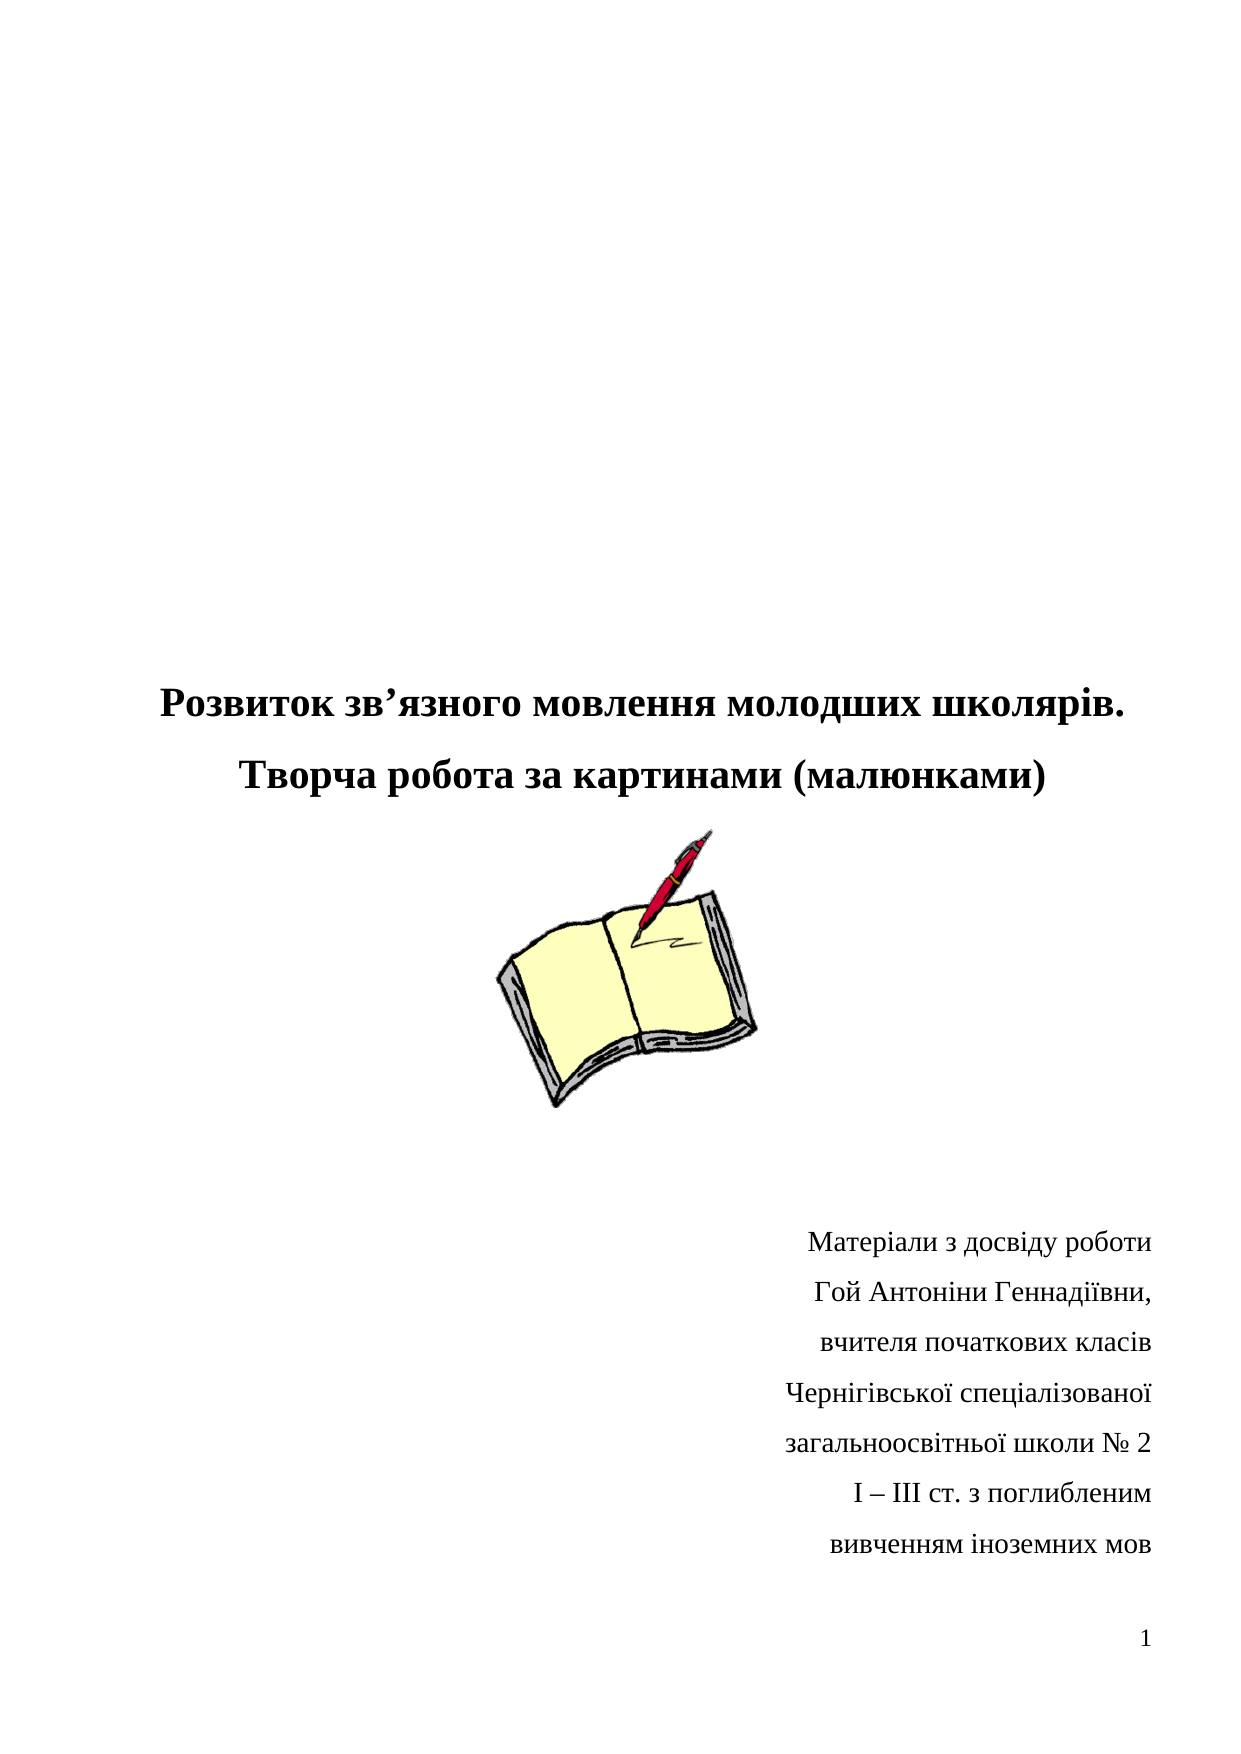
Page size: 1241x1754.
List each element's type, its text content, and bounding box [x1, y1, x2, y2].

text вивченням іноземних мов [133, 1526, 1152, 1559]
text І – ІІІ ст. з поглибленим [133, 1475, 1152, 1509]
text вчителя початкових класів [133, 1324, 1152, 1358]
picture [493, 825, 766, 1108]
text загальноосвітньої школи № 2 [133, 1425, 1152, 1459]
text Розвиток зв’язного мовлення молодших школярів. Творча робота за картинами (малюнками) [133, 678, 1152, 797]
text Чернігівської спеціалізованої [133, 1375, 1152, 1408]
text Матеріали з досвіду роботи [133, 1224, 1152, 1257]
text Гой Антоніни Геннадіївни, [133, 1274, 1152, 1308]
